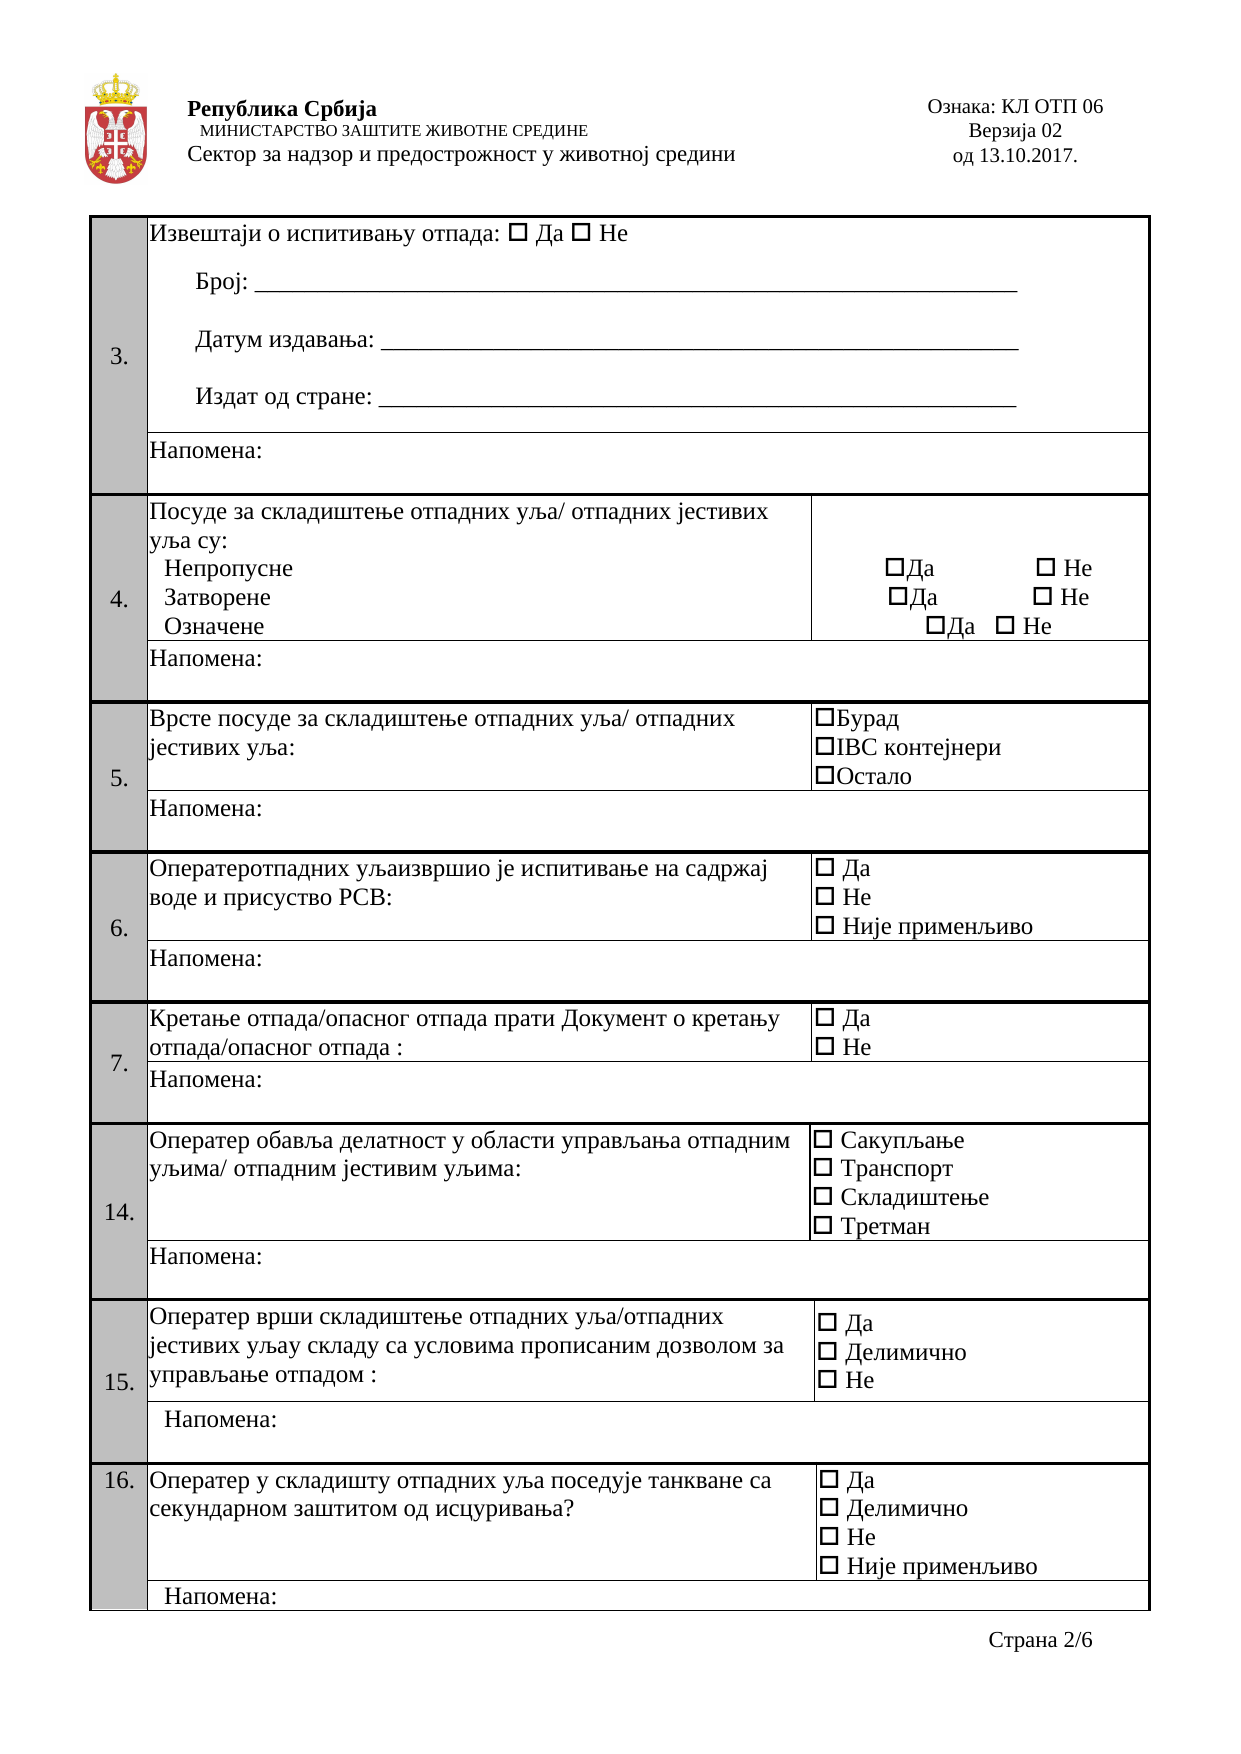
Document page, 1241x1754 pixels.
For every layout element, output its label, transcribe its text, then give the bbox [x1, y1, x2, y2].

table_cell Оператер врши складиштење отпадних уља/отпадних јестивих уљау складу са условима прописаним дозволом за управљање отпадом : [148, 1301, 814, 1401]
table_cell Напомена: [148, 641, 1148, 700]
table_cell Да Не Није применљиво [812, 854, 1148, 940]
table_cell Напомена: [148, 1581, 1148, 1609]
table_cell Да Делимично Не [815, 1301, 1148, 1401]
table_cell Кретање отпада/опасног отпада прати Документ о кретању отпада/опасног отпада : [148, 1004, 811, 1061]
table_cell Извештаји о испитивању отпада: Да Не Број: _____________________________________________________________ Датум издавања: ___________________________________________________ Издат од стране: ___________________________________________________ [148, 218, 1148, 432]
table_cell Бурад IBC контејнери Остало [812, 704, 1148, 790]
table_cell 4. [92, 496, 147, 700]
table_cell Посуде за складиштење отпадних уља/ отпадних јестивих уља су: Непропусне Затворене Означене [148, 496, 811, 640]
table_cell Напомена: [148, 941, 1148, 1000]
table_cell Оператер обавља делатност у области управљања отпадним уљима/ отпадним јестивим уљима: [148, 1125, 809, 1240]
table_cell Сакупљање Транспорт Складиштење Третман [811, 1125, 1148, 1240]
table_cell Да Не [812, 1004, 1148, 1061]
table_cell 14. [92, 1125, 147, 1298]
table_cell Врсте посуде за складиштење отпадних уља/ отпадних јестивих уља: [148, 704, 811, 790]
table_cell Да Делимично Не Није применљиво [817, 1465, 1148, 1580]
table_cell Да Не Да Не Да Не [812, 496, 1148, 640]
table_cell 15. [92, 1301, 147, 1462]
table_cell Напомена: [148, 1241, 1148, 1298]
table_cell 16. [92, 1465, 147, 1609]
picture [83, 73, 148, 185]
table_cell Оператер у складишту отпадних уља поседује танкване са секундарном заштитом од исцуривања? [148, 1465, 816, 1580]
table_cell 3. [92, 218, 147, 493]
table_cell Напомена: [148, 791, 1148, 850]
table_cell 7. [92, 1004, 147, 1122]
table_cell Напомена: [148, 1062, 1148, 1122]
table_cell Напомена: [148, 1402, 1148, 1462]
table_cell Напомена: [148, 433, 1148, 493]
table_cell 5. [92, 704, 147, 850]
table_cell Оператеротпадних уљаизвршио је испитивање на садржај воде и присуство PСB: [148, 854, 811, 940]
table_cell 6. [92, 854, 147, 1000]
